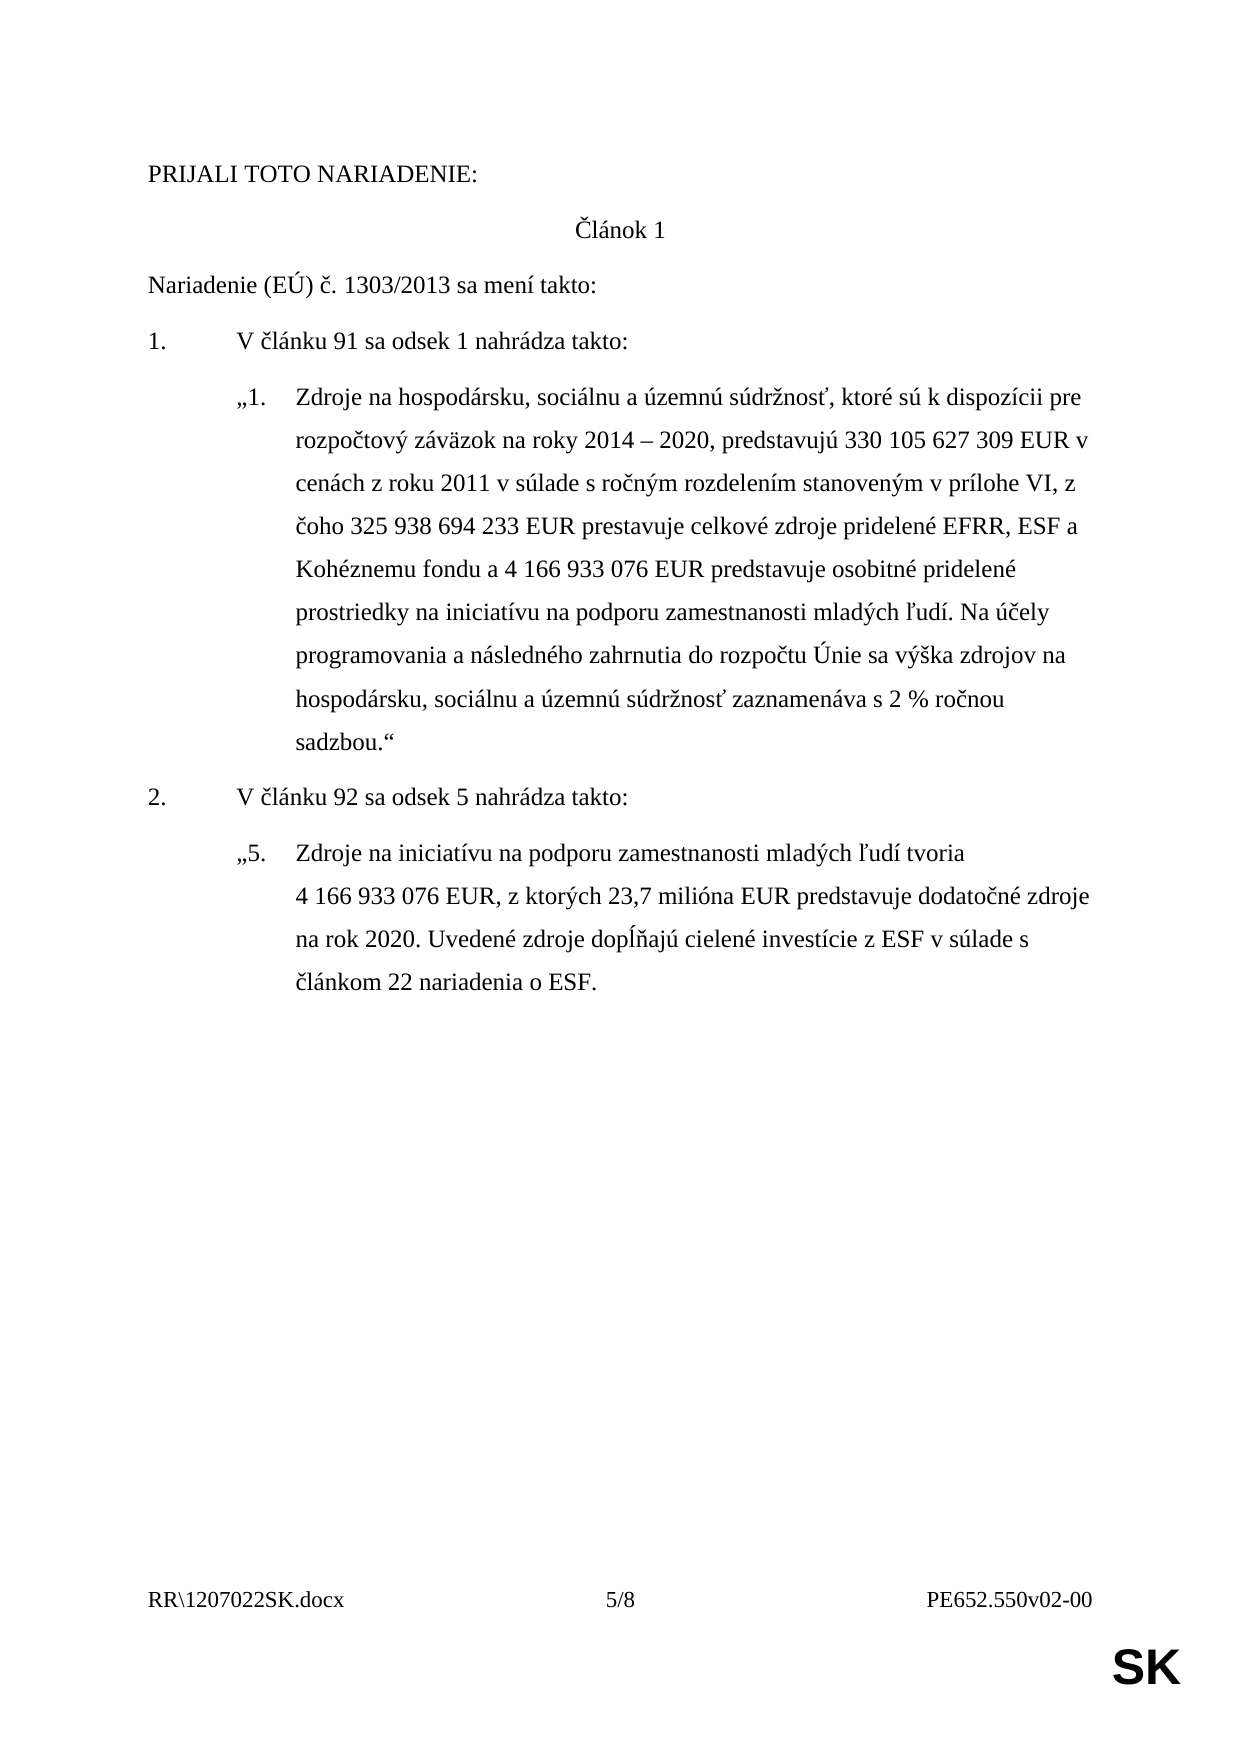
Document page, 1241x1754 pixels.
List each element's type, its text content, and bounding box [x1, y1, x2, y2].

text „5. Zdroje na iniciatívu na podporu zamestnanosti mladých ľudí tvoria 4 166 933 076 EUR, z ktorých 23,7 milióna EUR predstavuje dodatočné zdroje na rok 2020. Uvedené zdroje dopĺňajú cielené investície z ESF v súlade s článkom 22 nariadenia o ESF. [236, 838, 1092, 996]
text 1. V článku 91 sa odsek 1 nahrádza takto: [148, 326, 1092, 355]
text „1. Zdroje na hospodársku, sociálnu a územnú súdržnosť, ktoré sú k dispozícii pre rozpočtový záväzok na roky 2014 – 2020, predstavujú 330 105 627 309 EUR v cenách z roku 2011 v súlade s ročným rozdelením stanoveným v prílohe VI, z čoho 325 938 694 233 EUR prestavuje celkové zdroje pridelené EFRR, ESF a Kohéznemu fondu a 4 166 933 076 EUR predstavuje osobitné pridelené prostriedky na iniciatívu na podporu zamestnanosti mladých ľudí. Na účely programovania a následného zahrnutia do rozpočtu Únie sa výška zdrojov na hospodársku, sociálnu a územnú súdržnosť zaznamenáva s 2 % ročnou sadzbou.“ [236, 382, 1092, 756]
text 2. V článku 92 sa odsek 5 nahrádza takto: [148, 782, 1092, 811]
text PRIJALI TOTO NARIADENIE: [148, 159, 1092, 188]
text Článok 1 [148, 215, 1092, 244]
text Nariadenie (EÚ) č. 1303/2013 sa mení takto: [148, 271, 1092, 299]
